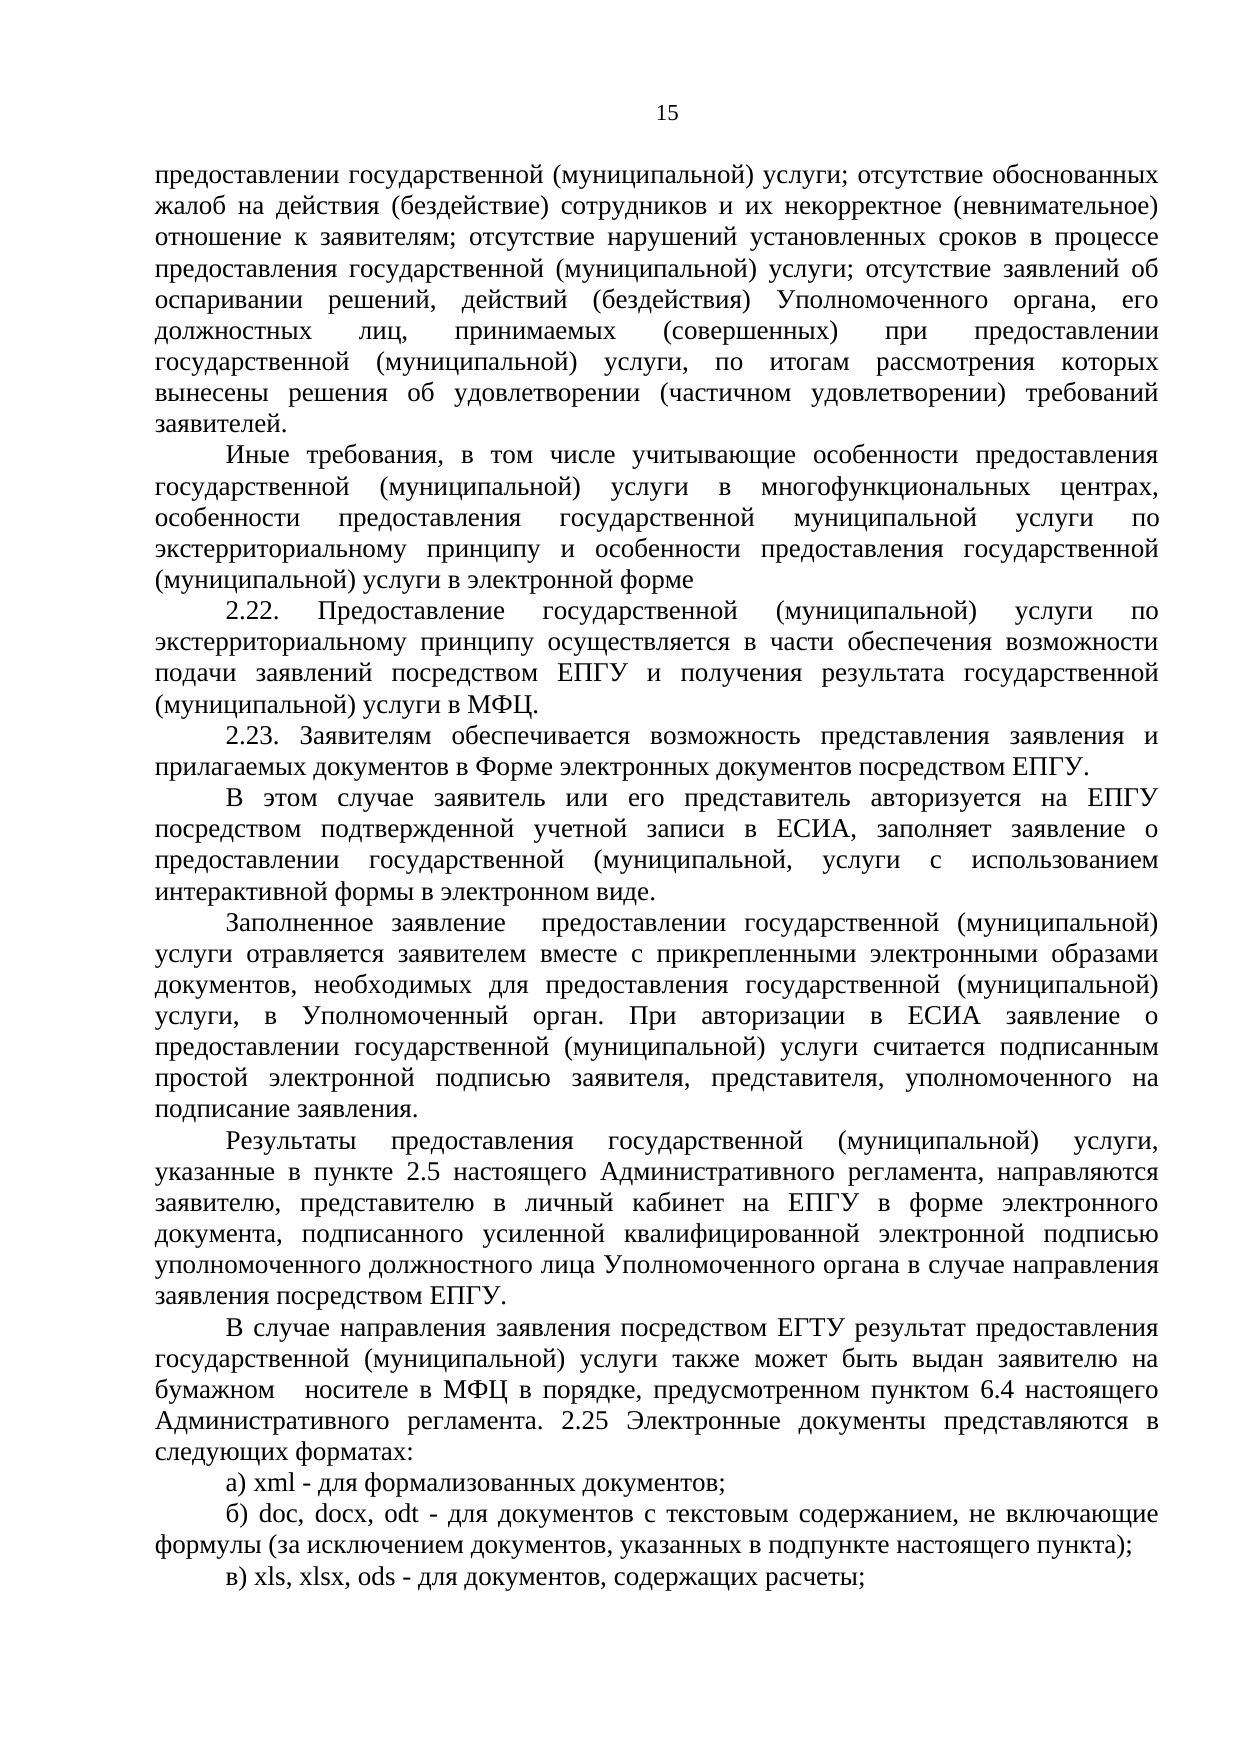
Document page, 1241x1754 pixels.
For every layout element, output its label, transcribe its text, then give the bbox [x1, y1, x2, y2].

text а) xml - для формализованных документов; [154, 1466, 1160, 1497]
text в) xls, xlsx, ods - для документов, содержащих расчеты; [154, 1560, 1160, 1591]
text В этом случае заявитель или его представитель авторизуется на ЕПГУ посредством подтвержденной учетной записи в ЕСИА, заполняет заявление о предоставлении государственной (муниципальной, услуги с использованием интерактивной формы в электронном виде. [154, 781, 1160, 906]
text Результаты предоставления государственной (муниципальной) услуги, указанные в пункте 2.5 настоящего Административного регламента, направляются заявителю, представителю в личный кабинет на ЕПГУ в форме электронного документа, подписанного усиленной квалифицированной электронной подписью уполномоченного должностного лица Уполномоченного органа в случае направления заявления посредством ЕПГУ. [154, 1124, 1160, 1311]
text Иные требования, в том числе учитывающие особенности предоставления государственной (муниципальной) услуги в многофункциональных центрах, особенности предоставления государственной муниципальной услуги по экстерриториальному принципу и особенности предоставления государственной (муниципальной) услуги в электронной форме [154, 438, 1160, 594]
text 2.23. Заявителям обеспечивается возможность представления заявления и прилагаемых документов в Форме электронных документов посредством ЕПГУ. [154, 719, 1160, 781]
text 2.22. Предоставление государственной (муниципальной) услуги по экстерриториальному принципу осуществляется в части обеспечения возможности подачи заявлений посредством ЕПГУ и получения результата государственной (муниципальной) услуги в МФЦ. [154, 594, 1160, 719]
text б) doc, docx, odt - для документов с текстовым содержанием, не включающие формулы (за исключением документов, указанных в подпункте настоящего пункта); [154, 1497, 1160, 1560]
text Заполненное заявление предоставлении государственной (муниципальной) услуги отравляется заявителем вместе с прикрепленными электронными образами документов, необходимых для предоставления государственной (муниципальной) услуги, в Уполномоченный орган. При авторизации в ЕСИА заявление о предоставлении государственной (муниципальной) услуги считается подписанным простой электронной подписью заявителя, представителя, уполномоченного на подписание заявления. [154, 906, 1160, 1124]
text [154, 158, 1160, 438]
text В случае направления заявления посредством ЕГТУ результат предоставления государственной (муниципальной) услуги также может быть выдан заявителю на бумажном носителе в МФЦ в порядке, предусмотренном пунктом 6.4 настоящего Административного регламента. 2.25 Электронные документы представляются в следующих форматах: [154, 1311, 1160, 1466]
